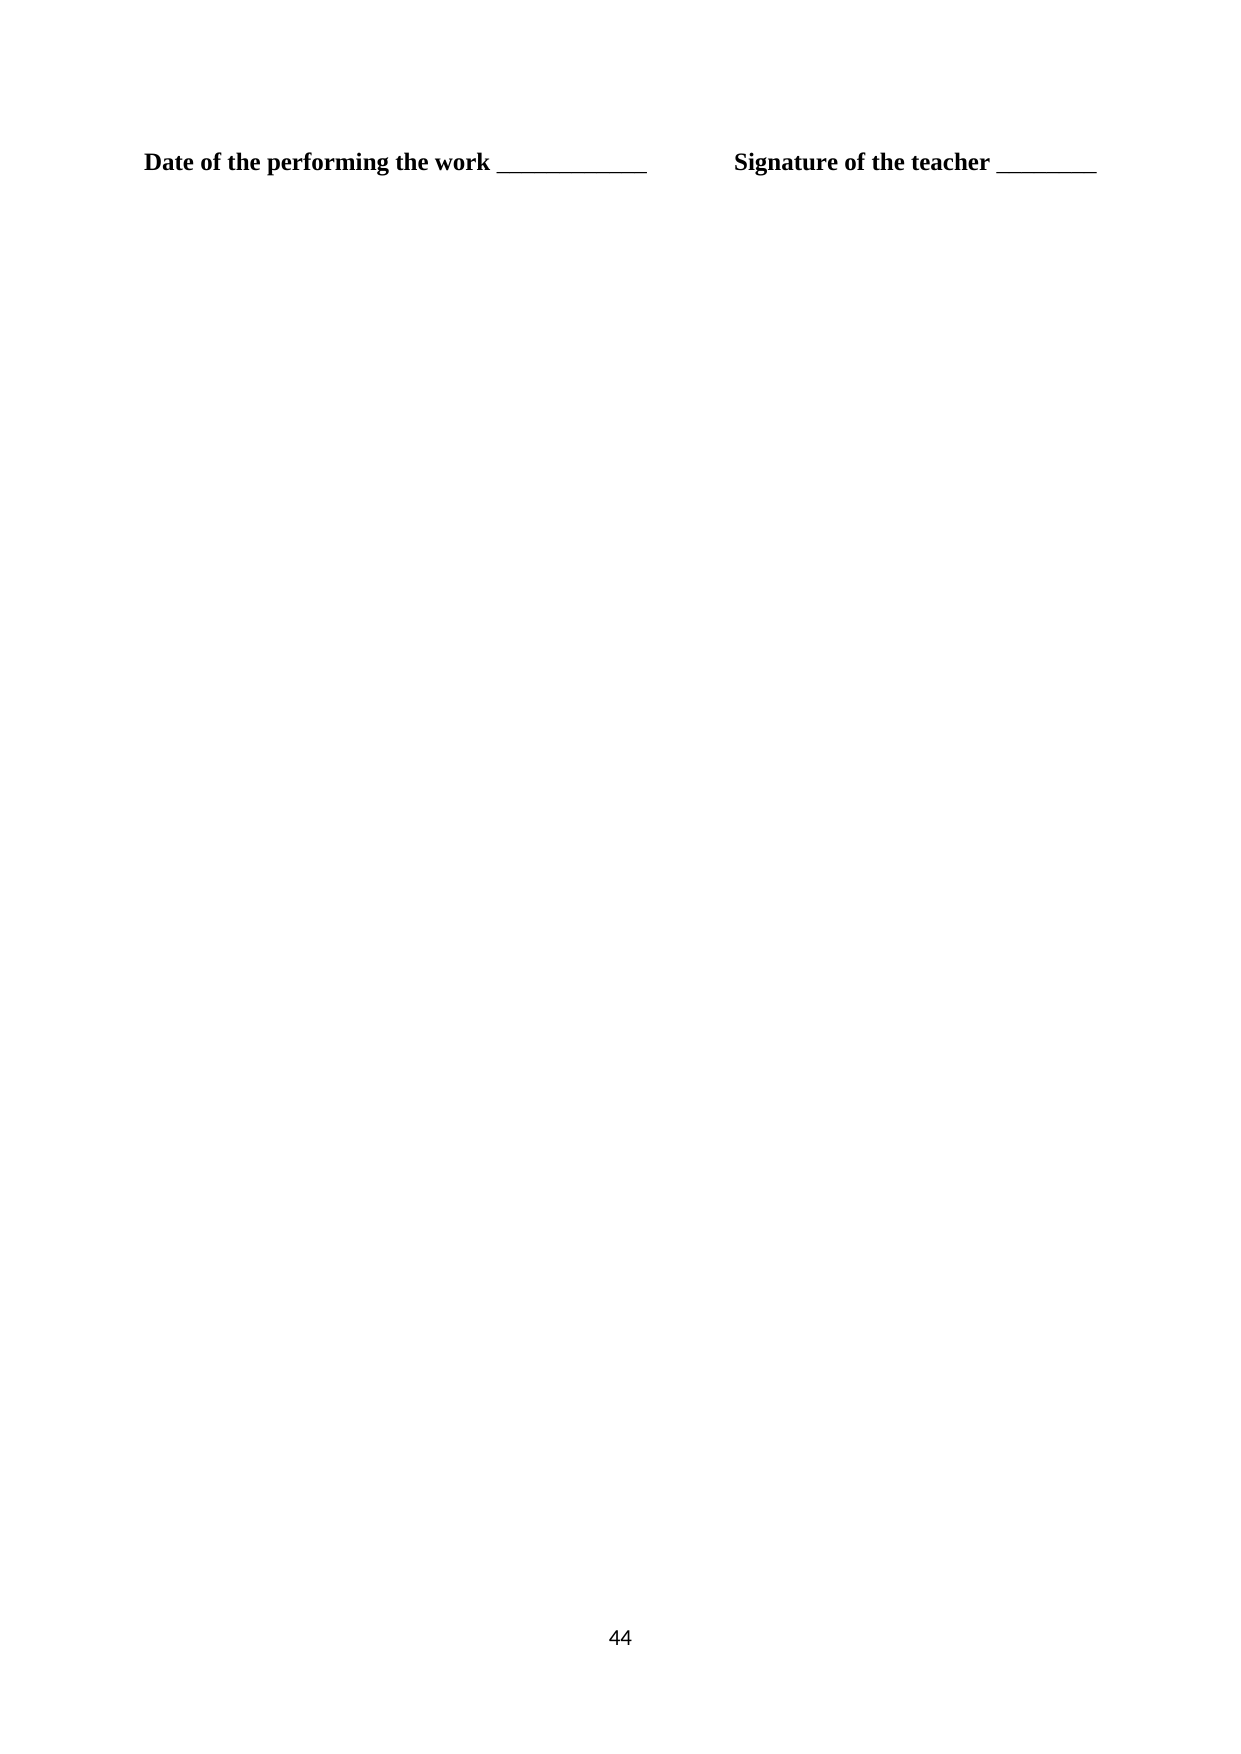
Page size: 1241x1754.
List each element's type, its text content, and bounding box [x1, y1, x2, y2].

text Date of the performing the work ____________ Signature of the teacher ________ [118, 147, 1122, 176]
